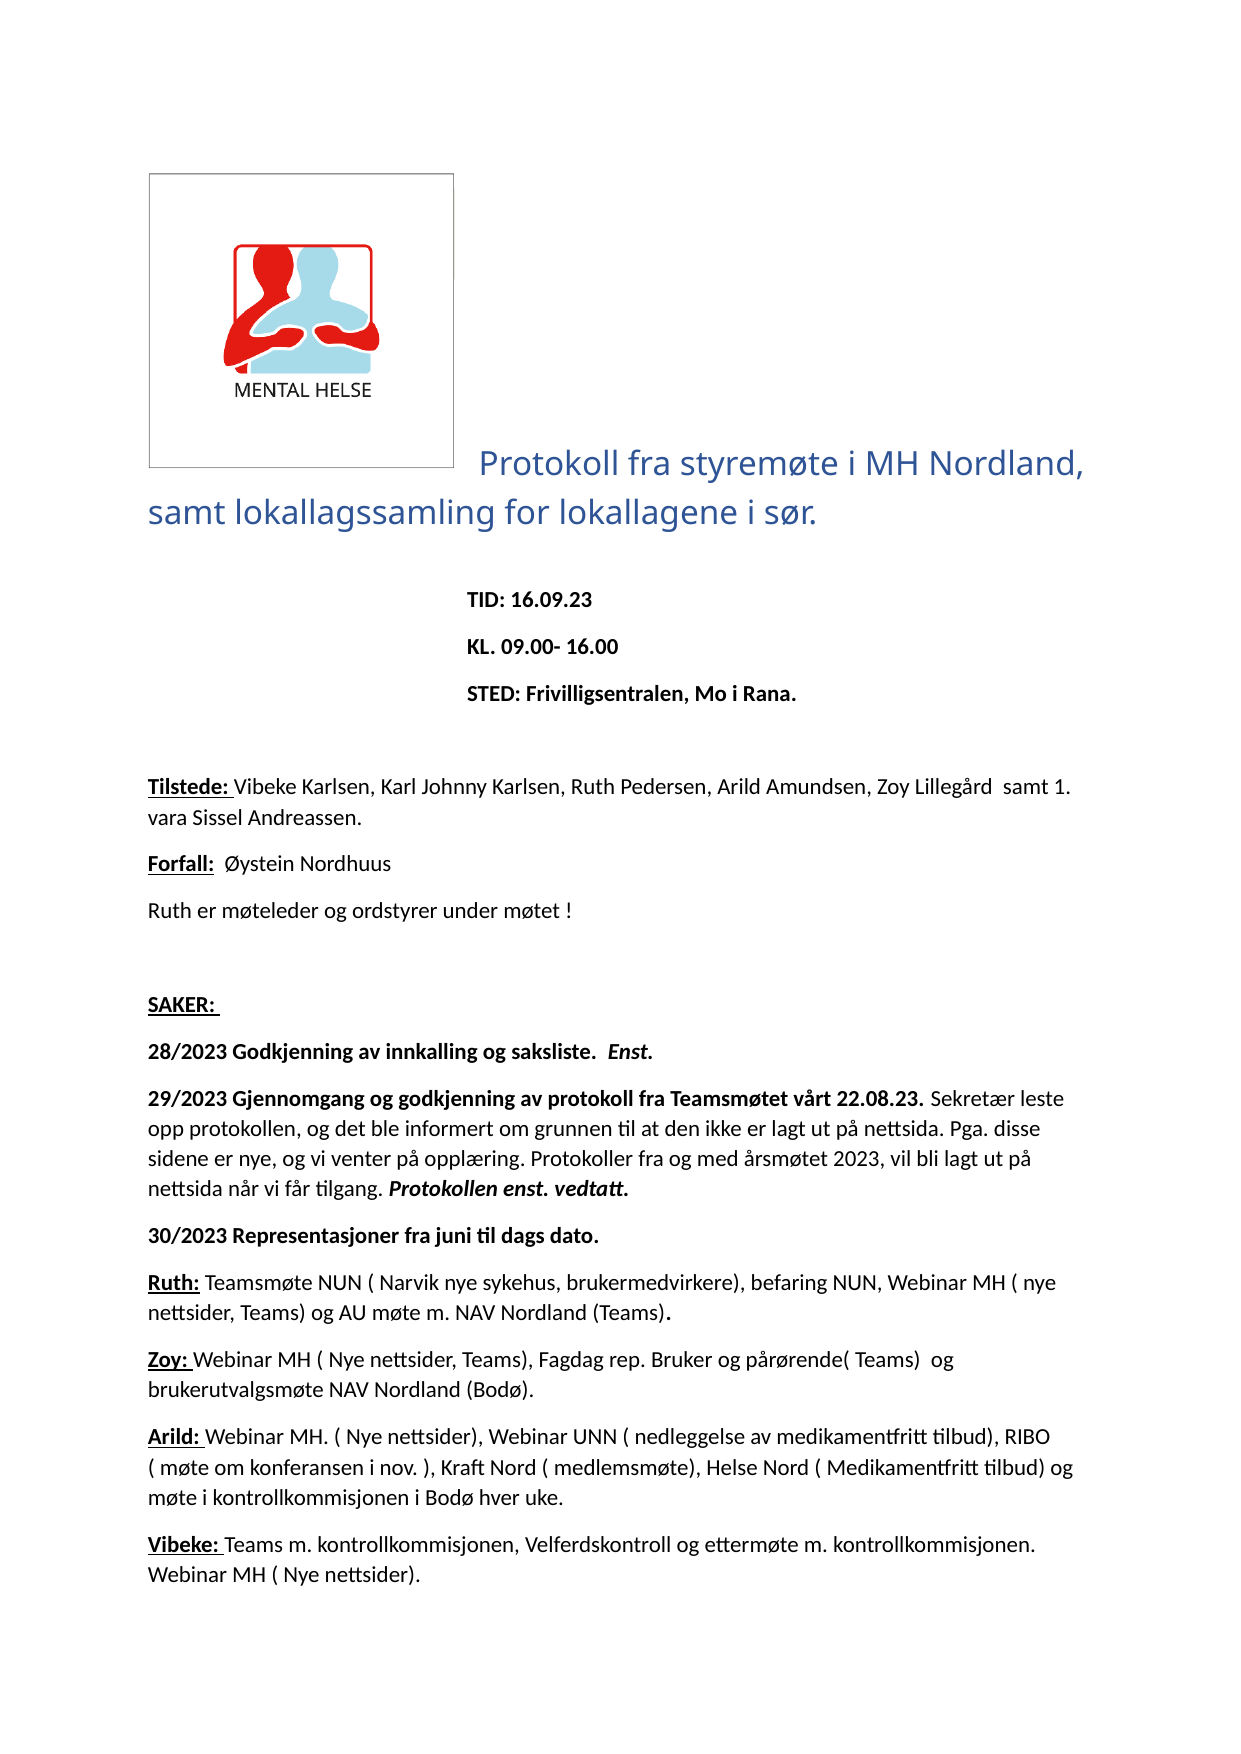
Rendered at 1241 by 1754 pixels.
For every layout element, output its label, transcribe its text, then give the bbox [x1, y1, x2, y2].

text Forfall: Øystein Nordhuus [148, 849, 1093, 877]
text Tilstede: Vibeke Karlsen, Karl Johnny Karlsen, Ruth Pedersen, Arild Amundsen, Zoy Lillegård samt 1. vara Sissel Andreassen. [148, 772, 1093, 831]
text Zoy: Webinar MH ( Nye nettsider, Teams), Fagdag rep. Bruker og pårørende( Teams) og brukerutvalgsmøte NAV Nordland (Bodø). [148, 1345, 1093, 1403]
text 29/2023 Gjennomgang og godkjenning av protokoll fra Teamsmøtet vårt 22.08.23. Sekretær leste opp protokollen, og det ble informert om grunnen til at den ikke er lagt ut på nettsida. Pga. disse sidene er nye, og vi venter på opplæring. Protokoller fra og med årsmøtet 2023, vil bli lagt ut på nettsida når vi får tilgang. Protokollen enst. vedtatt. [148, 1084, 1093, 1202]
text STED: Frivilligsentralen, Mo i Rana. [148, 679, 1093, 707]
text KL. 09.00- 16.00 [148, 632, 1093, 660]
text TID: 16.09.23 [148, 585, 1093, 613]
text Ruth: Teamsmøte NUN ( Narvik nye sykehus, brukermedvirkere), befaring NUN, Webinar MH ( nye nettsider, Teams) og AU møte m. NAV Nordland (Teams). [148, 1268, 1093, 1326]
text Arild: Webinar MH. ( Nye nettsider), Webinar UNN ( nedleggelse av medikamentfritt tilbud), RIBO ( møte om konferansen i nov. ), Kraft Nord ( medlemsmøte), Helse Nord ( Medikamentfritt tilbud) og møte i kontrollkommisjonen i Bodø hver uke. [148, 1422, 1093, 1511]
text Vibeke: Teams m. kontrollkommisjonen, Velferdskontroll og ettermøte m. kontrollkommisjonen. Webinar MH ( Nye nettsider). [148, 1530, 1093, 1588]
text SAKER: [148, 990, 1093, 1018]
picture [147, 172, 462, 476]
text Ruth er møteleder og ordstyrer under møtet ! [148, 896, 1093, 924]
text 30/2023 Representasjoner fra juni til dags dato. [148, 1221, 1093, 1249]
text 28/2023 Godkjenning av innkalling og saksliste. Enst. [148, 1037, 1093, 1065]
